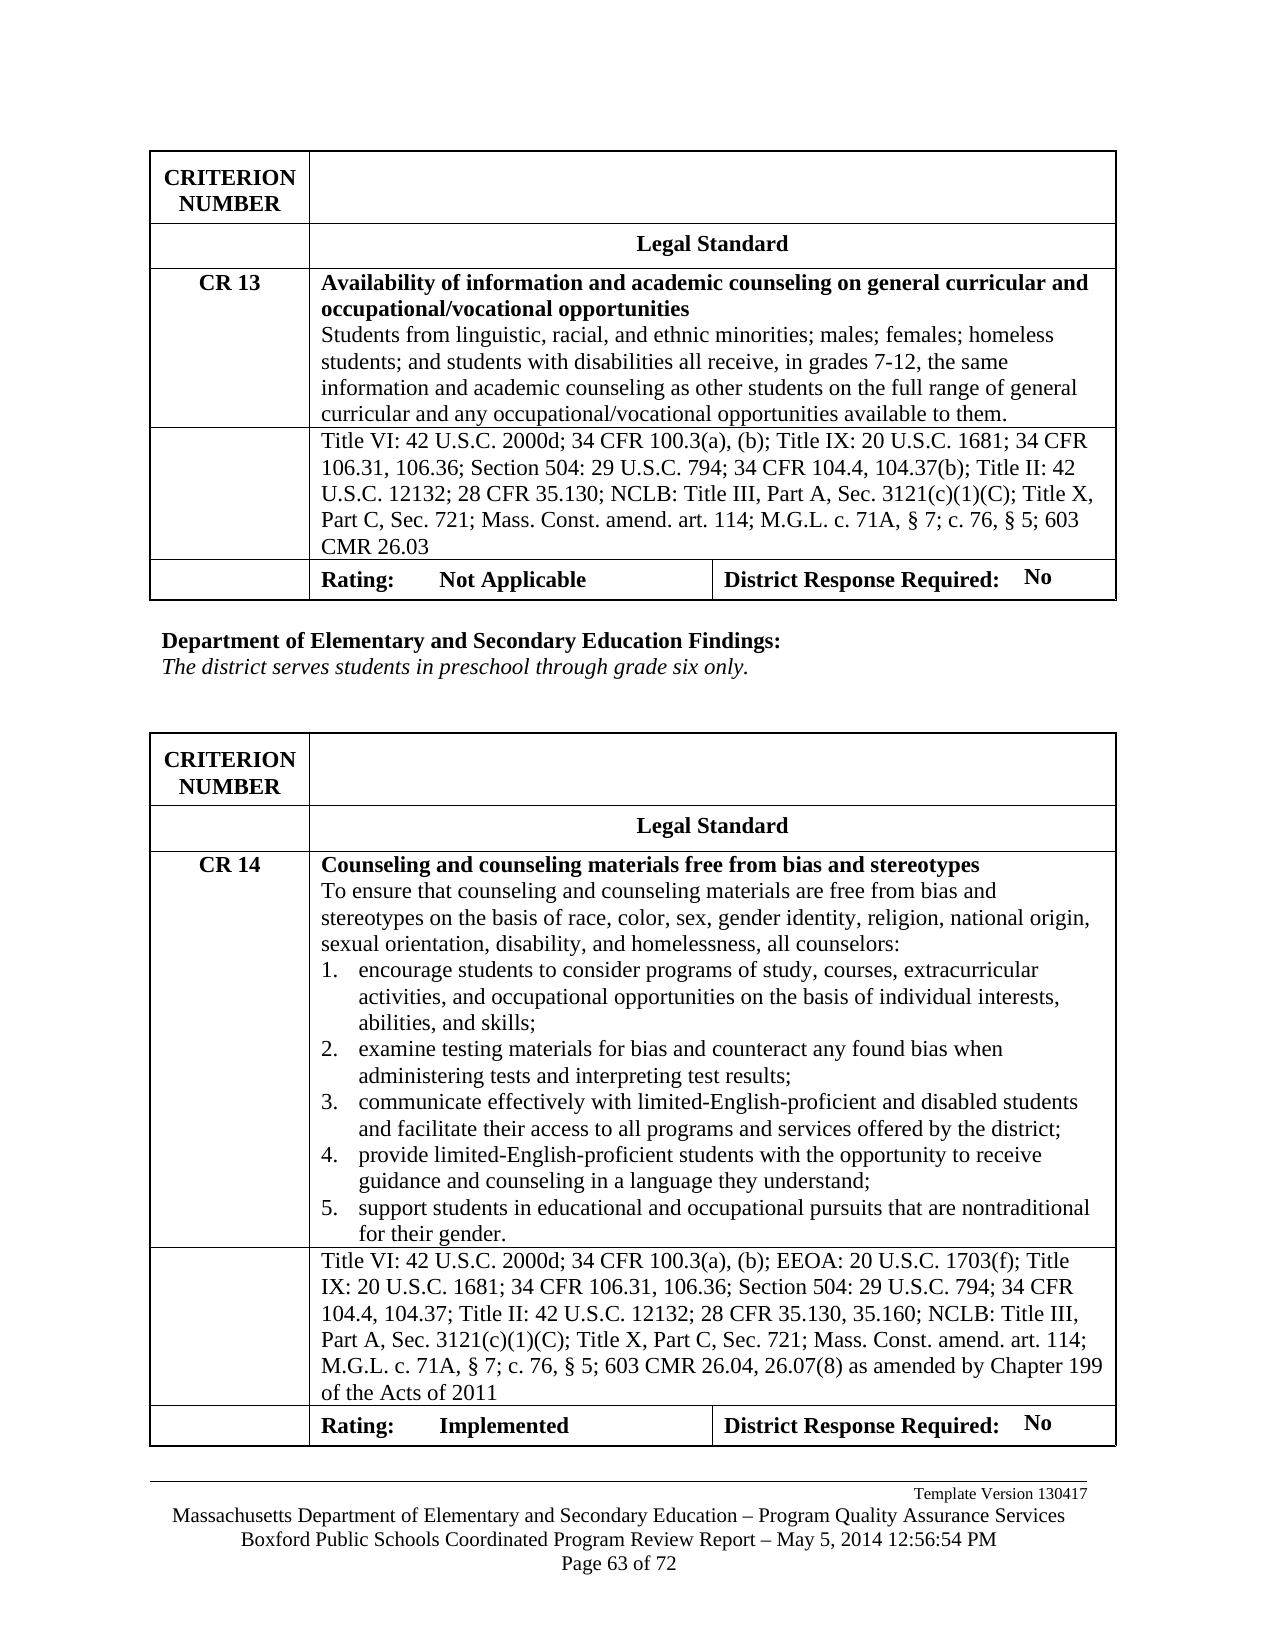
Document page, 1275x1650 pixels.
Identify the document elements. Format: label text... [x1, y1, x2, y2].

table_cell CR 14 [151, 852, 309, 1246]
table_cell Counseling and counseling materials free from bias and stereotypes To ensure that counseling and counseling materials are free from bias and stereotypes on the basis of race, color, sex, gender identity, religion, national origin, sexual orientation, disability, and homelessness, all counselors: encourage students to consider programs of study, courses, extracurricular activities, and occupational opportunities on the basis of individual interests, abilities, and skills; examine testing materials for bias and counteract any found bias when administering tests and interpreting test results; communicate effectively with limited-English-proficient and disabled students and facilitate their access to all programs and services offered by the district; provide limited-English-proficient students with the opportunity to receive guidance and counseling in a language they understand; support students in educational and occupational pursuits that are nontraditional for their gender. [310, 852, 1115, 1246]
table_header [310, 152, 1115, 223]
table_cell CR 13 [151, 269, 309, 427]
table_cell District Response Required: [713, 1406, 1012, 1445]
table_cell Rating: [310, 1406, 422, 1445]
table_cell No [1013, 1406, 1115, 1445]
table_cell [151, 224, 309, 268]
table_cell Availability of information and academic counseling on general curricular and occupational/vocational opportunities Students from linguistic, racial, and ethnic minorities; males; females; homeless students; and students with disabilities all receive, in grades 7-12, the same information and academic counseling as other students on the full range of general curricular and any occupational/vocational opportunities available to them. [310, 269, 1115, 427]
table_cell Legal Standard [310, 806, 1115, 851]
table_cell District Response Required: [713, 560, 1012, 599]
table_cell Title VI: 42 U.S.C. 2000d; 34 CFR 100.3(a), (b); Title IX: 20 U.S.C. 1681; 34 CFR 106.31, 106.36; Section 504: 29 U.S.C. 794; 34 CFR 104.4, 104.37(b); Title II: 42 U.S.C. 12132; 28 CFR 35.130; NCLB: Title III, Part A, Sec. 3121(c)(1)(C); Title X, Part C, Sec. 721; Mass. Const. amend. art. 114; M.G.L. c. 71A, § 7; c. 76, § 5; 603 CMR 26.03 [310, 428, 1115, 559]
table_header CRITERION NUMBER [151, 734, 309, 805]
table_cell Implemented [422, 1406, 712, 1445]
table_cell Title VI: 42 U.S.C. 2000d; 34 CFR 100.3(a), (b); EEOA: 20 U.S.C. 1703(f); Title IX: 20 U.S.C. 1681; 34 CFR 106.31, 106.36; Section 504: 29 U.S.C. 794; 34 CFR 104.4, 104.37; Title II: 42 U.S.C. 12132; 28 CFR 35.130, 35.160; NCLB: Title III, Part A, Sec. 3121(c)(1)(C); Title X, Part C, Sec. 721; Mass. Const. amend. art. 114; M.G.L. c. 71A, § 7; c. 76, § 5; 603 CMR 26.04, 26.07(8) as amended by Chapter 199 of the Acts of 2011 [310, 1248, 1115, 1405]
table_header Department of Elementary and Secondary Education Findings: [150, 627, 1116, 653]
table_cell [151, 428, 309, 559]
table_cell Not Applicable [422, 560, 712, 599]
table_cell [151, 1406, 309, 1445]
table_cell The district serves students in preschool through grade six only. [150, 653, 1116, 706]
table_cell No [1013, 560, 1115, 599]
table_header [310, 734, 1115, 805]
table_cell Rating: [310, 560, 422, 599]
table_cell [151, 1248, 309, 1405]
table_header CRITERION NUMBER [151, 152, 309, 223]
table_cell Legal Standard [310, 224, 1115, 268]
table_cell [151, 560, 309, 599]
table_cell [151, 806, 309, 851]
